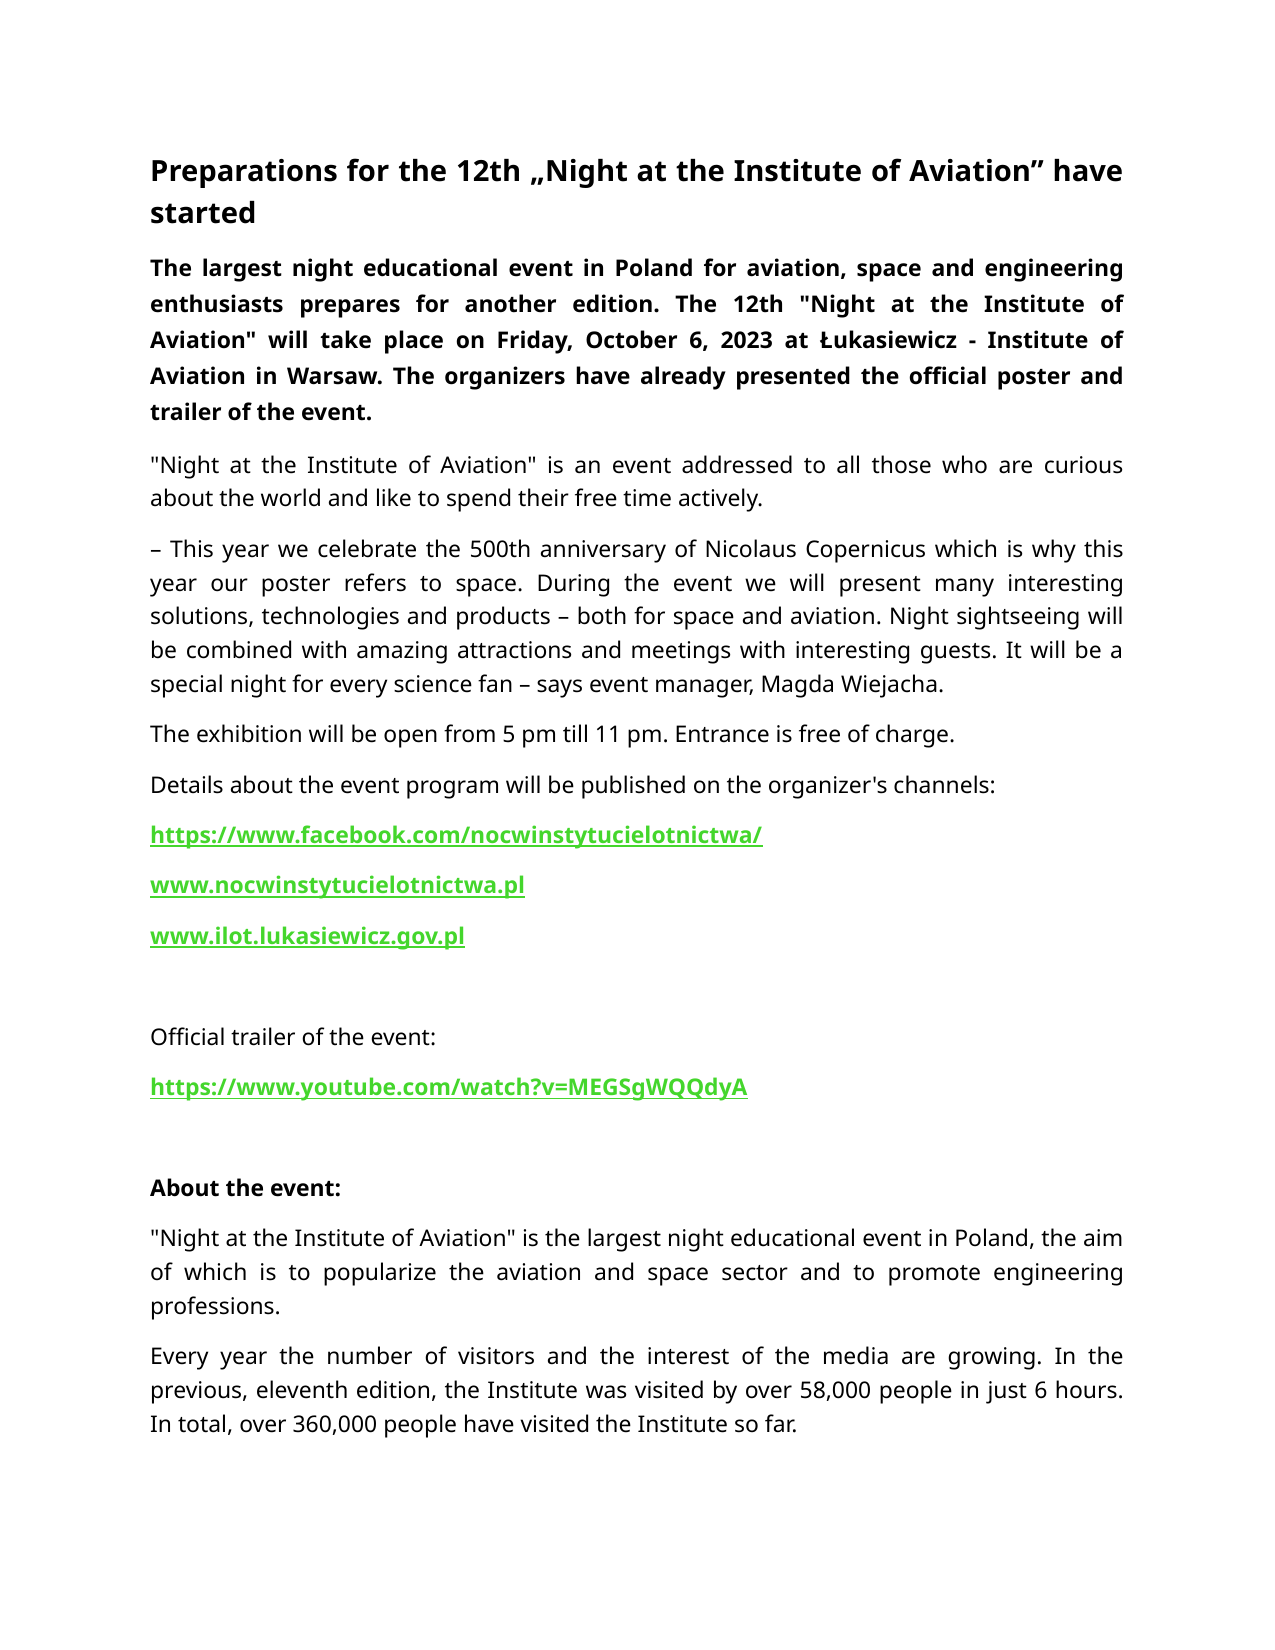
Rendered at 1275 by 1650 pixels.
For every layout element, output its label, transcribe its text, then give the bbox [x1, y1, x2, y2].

text Every year the number of visitors and the interest of the media are growing. In the previous, eleventh edition, the Institute was visited by over 58,000 people in just 6 hours. In total, over 360,000 people have visited the Institute so far. [150, 1340, 1125, 1439]
text About the event: [150, 1172, 1125, 1203]
text The exhibition will be open from 5 pm till 11 pm. Entrance is free of charge. [150, 718, 1125, 749]
text "Night at the Institute of Aviation" is the largest night educational event in Poland, the aim of which is to popularize the aviation and space sector and to promote engineering professions. [150, 1222, 1125, 1321]
text https://www.facebook.com/nocwinstytucielotnictwa/ [150, 819, 1125, 850]
text – This year we celebrate the 500th anniversary of Nicolaus Copernicus which is why this year our poster refers to space. During the event we will present many interesting solutions, technologies and products – both for space and aviation. Night sightseeing will be combined with amazing attractions and meetings with interesting guests. It will be a special night for every science fan – says event manager, Magda Wiejacha. [150, 533, 1125, 699]
text www.nocwinstytucielotnictwa.pl [150, 869, 1125, 901]
text The largest night educational event in Poland for aviation, space and engineering enthusiasts prepares for another edition. The 12th "Night at the Institute of Aviation" will take place on Friday, October 6, 2023 at Łukasiewicz - Institute of Aviation in Warsaw. The organizers have already presented the official poster and trailer of the event. [150, 252, 1125, 427]
text Details about the event program will be published on the organizer's channels: [150, 769, 1125, 800]
text https://www.youtube.com/watch?v=MEGSgWQQdyA [150, 1071, 1125, 1102]
text www.ilot.lukasiewicz.gov.pl [150, 920, 1125, 951]
text Official trailer of the event: [150, 1021, 1125, 1052]
text "Night at the Institute of Aviation" is an event addressed to all those who are curious about the world and like to spend their free time actively. [150, 449, 1125, 514]
text Preparations for the 12th „Night at the Institute of Aviation” have started [150, 150, 1125, 232]
